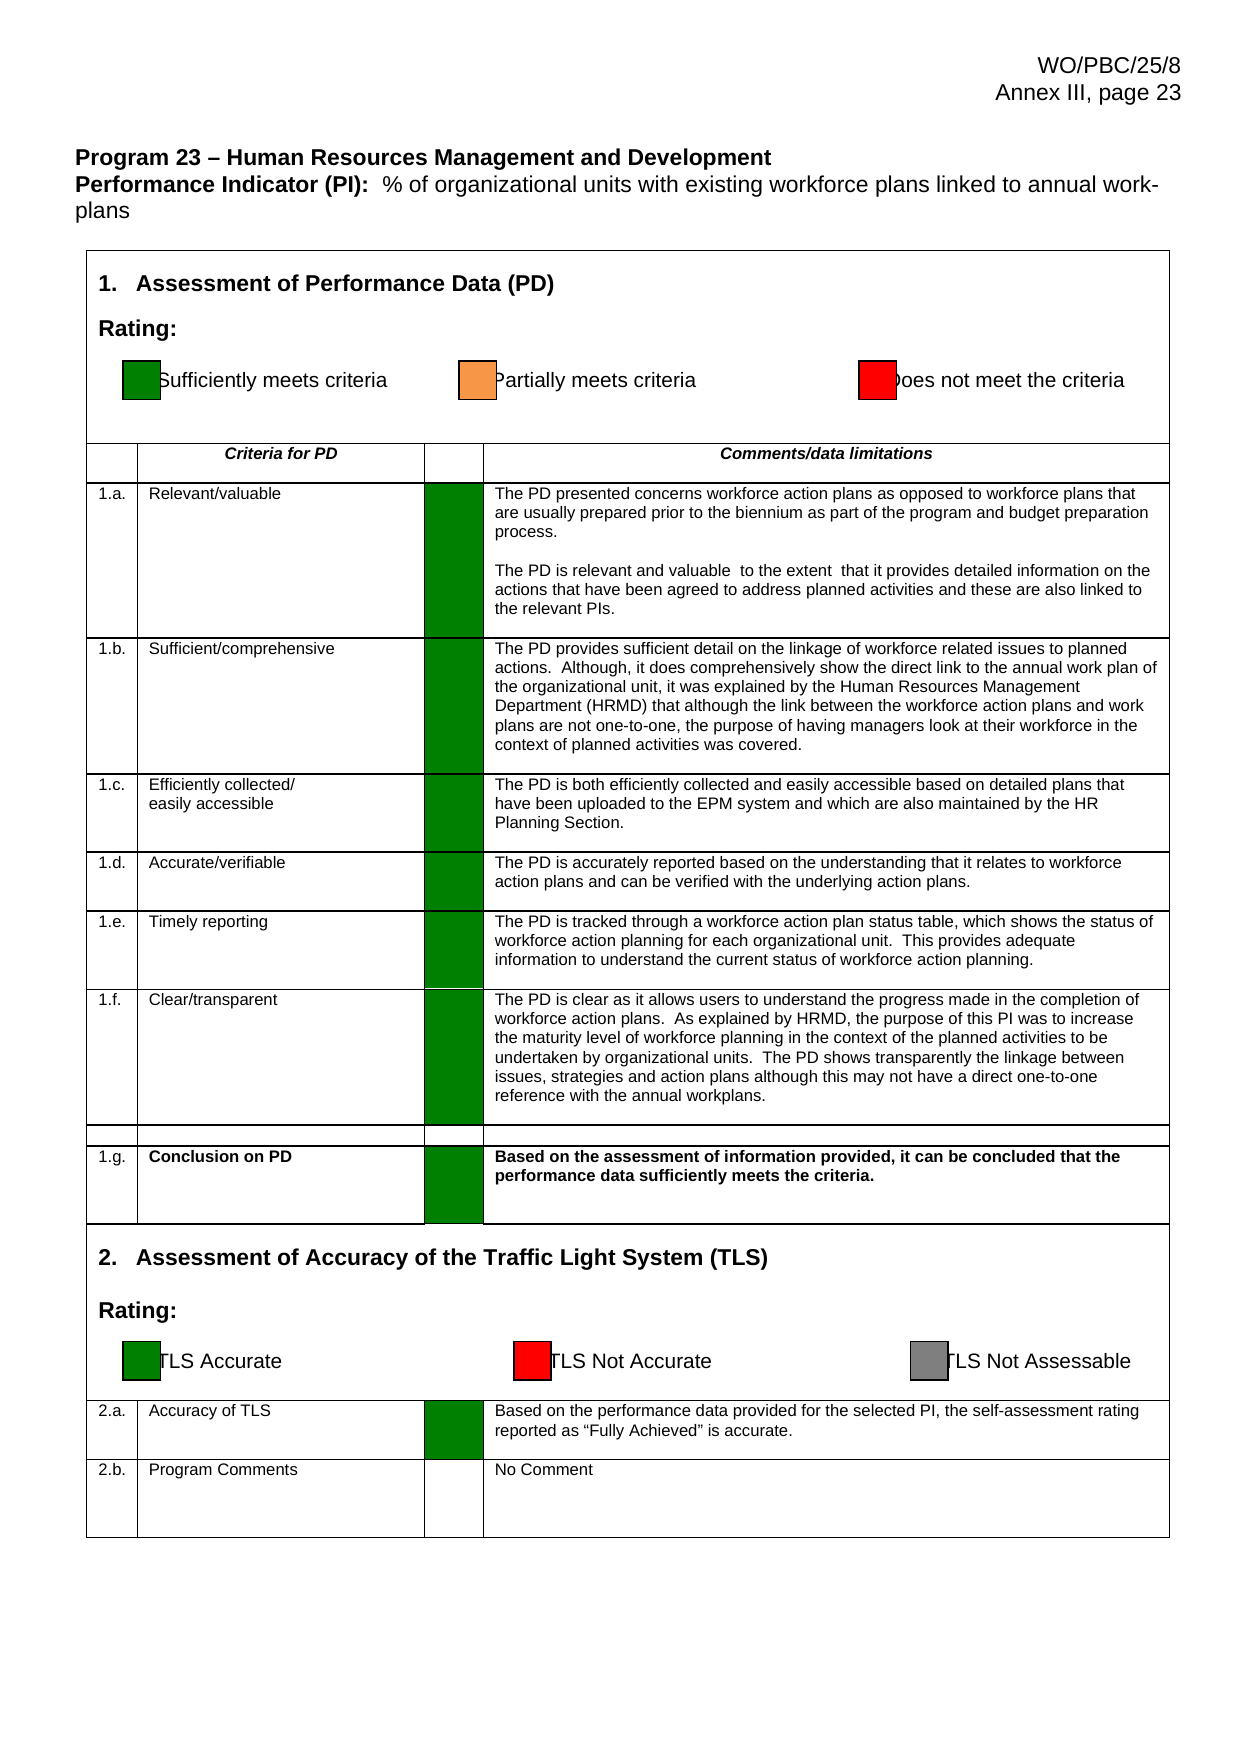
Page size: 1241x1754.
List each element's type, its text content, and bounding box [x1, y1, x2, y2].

text Performance Indicator (PI): % of organizational units with existing workforce plans linked to annual work-plans [75, 171, 1181, 223]
table_cell [484, 1126, 1169, 1145]
table_cell Criteria for PD [138, 444, 424, 482]
table_cell [87, 484, 137, 637]
table_cell The PD presented concerns workforce action plans as opposed to workforce plans that are usually prepared prior to the biennium as part of the program and budget preparation process. The PD is relevant and valuable to the extent that it provides detailed information on the actions that have been agreed to address planned activities and these are also linked to the relevant PIs. [484, 484, 1169, 637]
table_cell Accurate/verifiable [138, 853, 424, 910]
table_cell [425, 484, 483, 637]
table_cell [425, 990, 483, 1124]
table_cell The PD provides sufficient detail on the linkage of workforce related issues to planned actions. Although, it does comprehensively show the direct link to the annual work plan of the organizational unit, it was explained by the Human Resources Management Department (HRMD) that although the link between the workforce action plans and work plans are not one-to-one, the purpose of having managers look at their workforce in the context of planned activities was covered. [484, 639, 1169, 773]
table_cell Based on the performance data provided for the selected PI, the self-assessment rating reported as “Fully Achieved” is accurate. [484, 1401, 1169, 1459]
table_cell [87, 990, 137, 1124]
table_cell Comments/data limitations [484, 444, 1169, 482]
table_cell Relevant/valuable [138, 484, 424, 637]
table_cell [87, 639, 137, 773]
table_cell Timely reporting [138, 912, 424, 988]
table_cell [425, 912, 483, 988]
table_cell Conclusion on PD [138, 1147, 424, 1223]
table_cell [87, 1147, 137, 1223]
table_cell Sufficient/comprehensive [138, 639, 424, 773]
table_cell [425, 853, 483, 910]
table_cell Efficiently collected/ easily accessible [138, 775, 424, 851]
table_cell [425, 1147, 483, 1223]
table_cell [138, 1126, 424, 1145]
text Program 23 – Human Resources Management and Development [75, 144, 1181, 171]
table_cell [87, 444, 137, 482]
table_cell [87, 853, 137, 910]
table_cell [425, 775, 483, 851]
table_header Assessment of Performance Data (PD) Rating: Sufficiently meets criteria Partially meets criteria Does not meet the criteria [87, 251, 1169, 442]
table_cell [87, 1126, 137, 1145]
table_cell [425, 1460, 483, 1537]
table_cell Based on the assessment of information provided, it can be concluded that the performance data sufficiently meets the criteria. [484, 1147, 1169, 1223]
table_cell [425, 639, 483, 773]
table_cell [425, 444, 483, 482]
table_cell [87, 1401, 137, 1459]
table_cell No Comment [484, 1460, 1169, 1537]
table_cell The PD is tracked through a workforce action plan status table, which shows the status of workforce action planning for each organizational unit. This provides adequate information to understand the current status of workforce action planning. [484, 912, 1169, 988]
table_cell [87, 912, 137, 988]
table_cell The PD is accurately reported based on the understanding that it relates to workforce action plans and can be verified with the underlying action plans. [484, 853, 1169, 910]
table_cell Accuracy of TLS [138, 1401, 424, 1459]
table_cell 2.b. [87, 1460, 137, 1537]
table_cell [425, 1126, 483, 1145]
table_cell [425, 1401, 483, 1459]
table_cell [87, 775, 137, 851]
table_cell Program Comments [138, 1460, 424, 1537]
table_cell The PD is clear as it allows users to understand the progress made in the completion of workforce action plans. As explained by HRMD, the purpose of this PI was to increase the maturity level of workforce planning in the context of the planned activities to be undertaken by organizational units. The PD shows transparently the linkage between issues, strategies and action plans although this may not have a direct one-to-one reference with the annual workplans. [484, 990, 1169, 1124]
table_cell The PD is both efficiently collected and easily accessible based on detailed plans that have been uploaded to the EPM system and which are also maintained by the HR Planning Section. [484, 775, 1169, 851]
table_cell Clear/transparent [138, 990, 424, 1124]
table_cell Assessment of Accuracy of the Traffic Light System (TLS) Rating: TLS Accurate TLS Not Accurate TLS Not Assessable [87, 1224, 1169, 1399]
